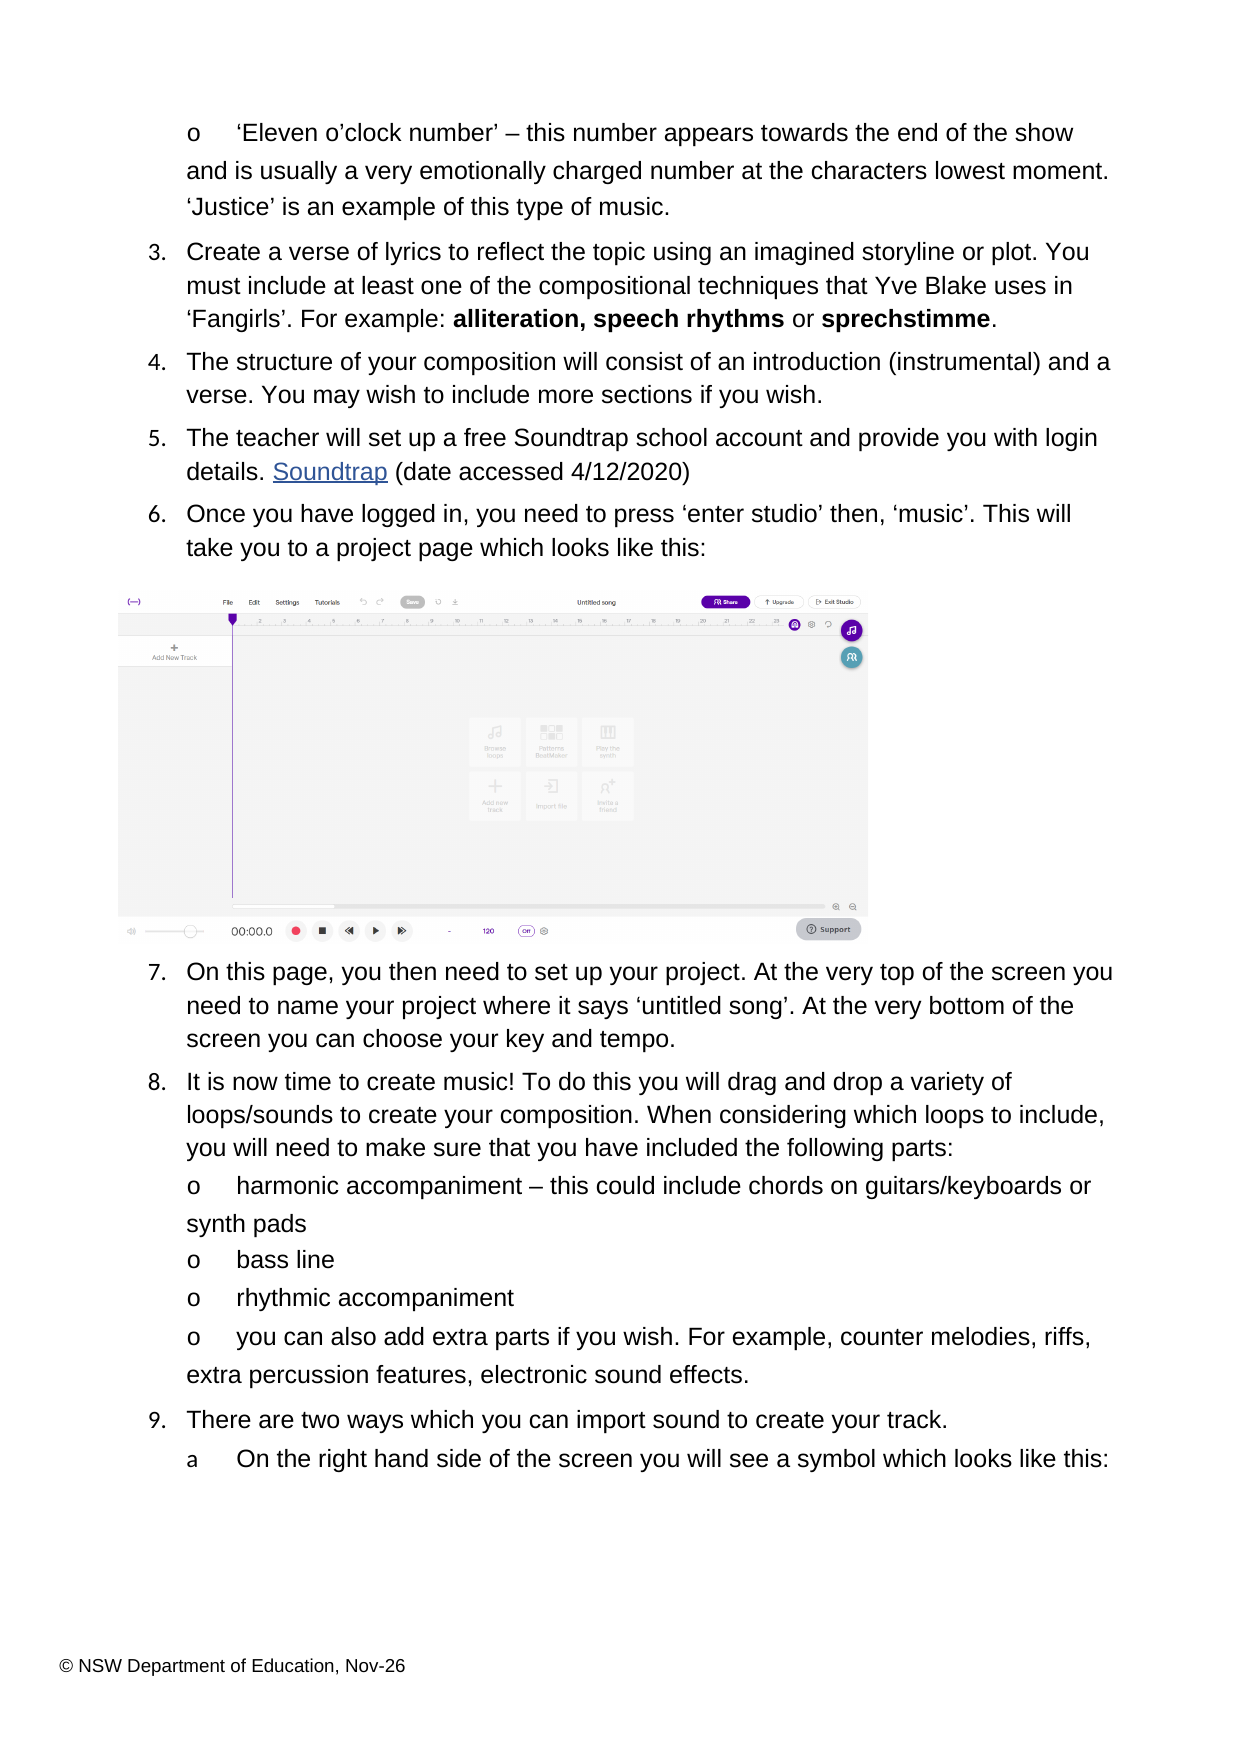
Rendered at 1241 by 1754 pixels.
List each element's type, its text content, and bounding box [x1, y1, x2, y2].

list bass line [186, 1245, 1122, 1276]
list On this page, you then need to set up your project. At the very top of the screen you need to name your project where it says ‘untitled song’. At the very bottom of the screen you can choose your key and tempo. [148, 956, 1122, 1053]
list you can also add extra parts if you wish. For example, counter melodies, riffs, extra percussion features, electronic sound effects. [186, 1322, 1122, 1389]
list harmonic accompaniment – this could include chords on guitars/keyboards or synth pads [186, 1171, 1122, 1237]
list There are two ways which you can import sound to create your track. [148, 1404, 1122, 1435]
picture [118, 590, 869, 944]
list The structure of your composition will consist of an introduction (instrumental) and a verse. You may wish to include more sections if you wish. [148, 346, 1122, 409]
list ‘Eleven o’clock number’ – this number appears towards the end of the show and is usually a very emotionally charged number at the characters lowest moment. ‘Justice’ is an example of this type of music. [186, 118, 1122, 221]
list rhythmic accompaniment [186, 1283, 1122, 1314]
list It is now time to create music! To do this you will drag and drop a variety of loops/sounds to create your composition. When considering which loops to include, you will need to make sure that you have included the following parts: [148, 1066, 1122, 1162]
list The teacher will set up a free Soundtrap school account and provide you with login details. Soundtrap (date accessed 4/12/2020) [148, 422, 1122, 485]
list Once you have logged in, you need to press ‘enter studio’ then, ‘music’. This will take you to a project page which looks like this: [148, 498, 1122, 561]
list On the right hand side of the screen you will see a symbol which looks like this: [186, 1443, 1122, 1474]
list Create a verse of lyrics to reflect the topic using an imagined storyline or plot. You must include at least one of the compositional techniques that Yve Blake uses in ‘Fangirls’. For example: alliteration, speech rhythms or sprechstimme. [148, 236, 1122, 333]
